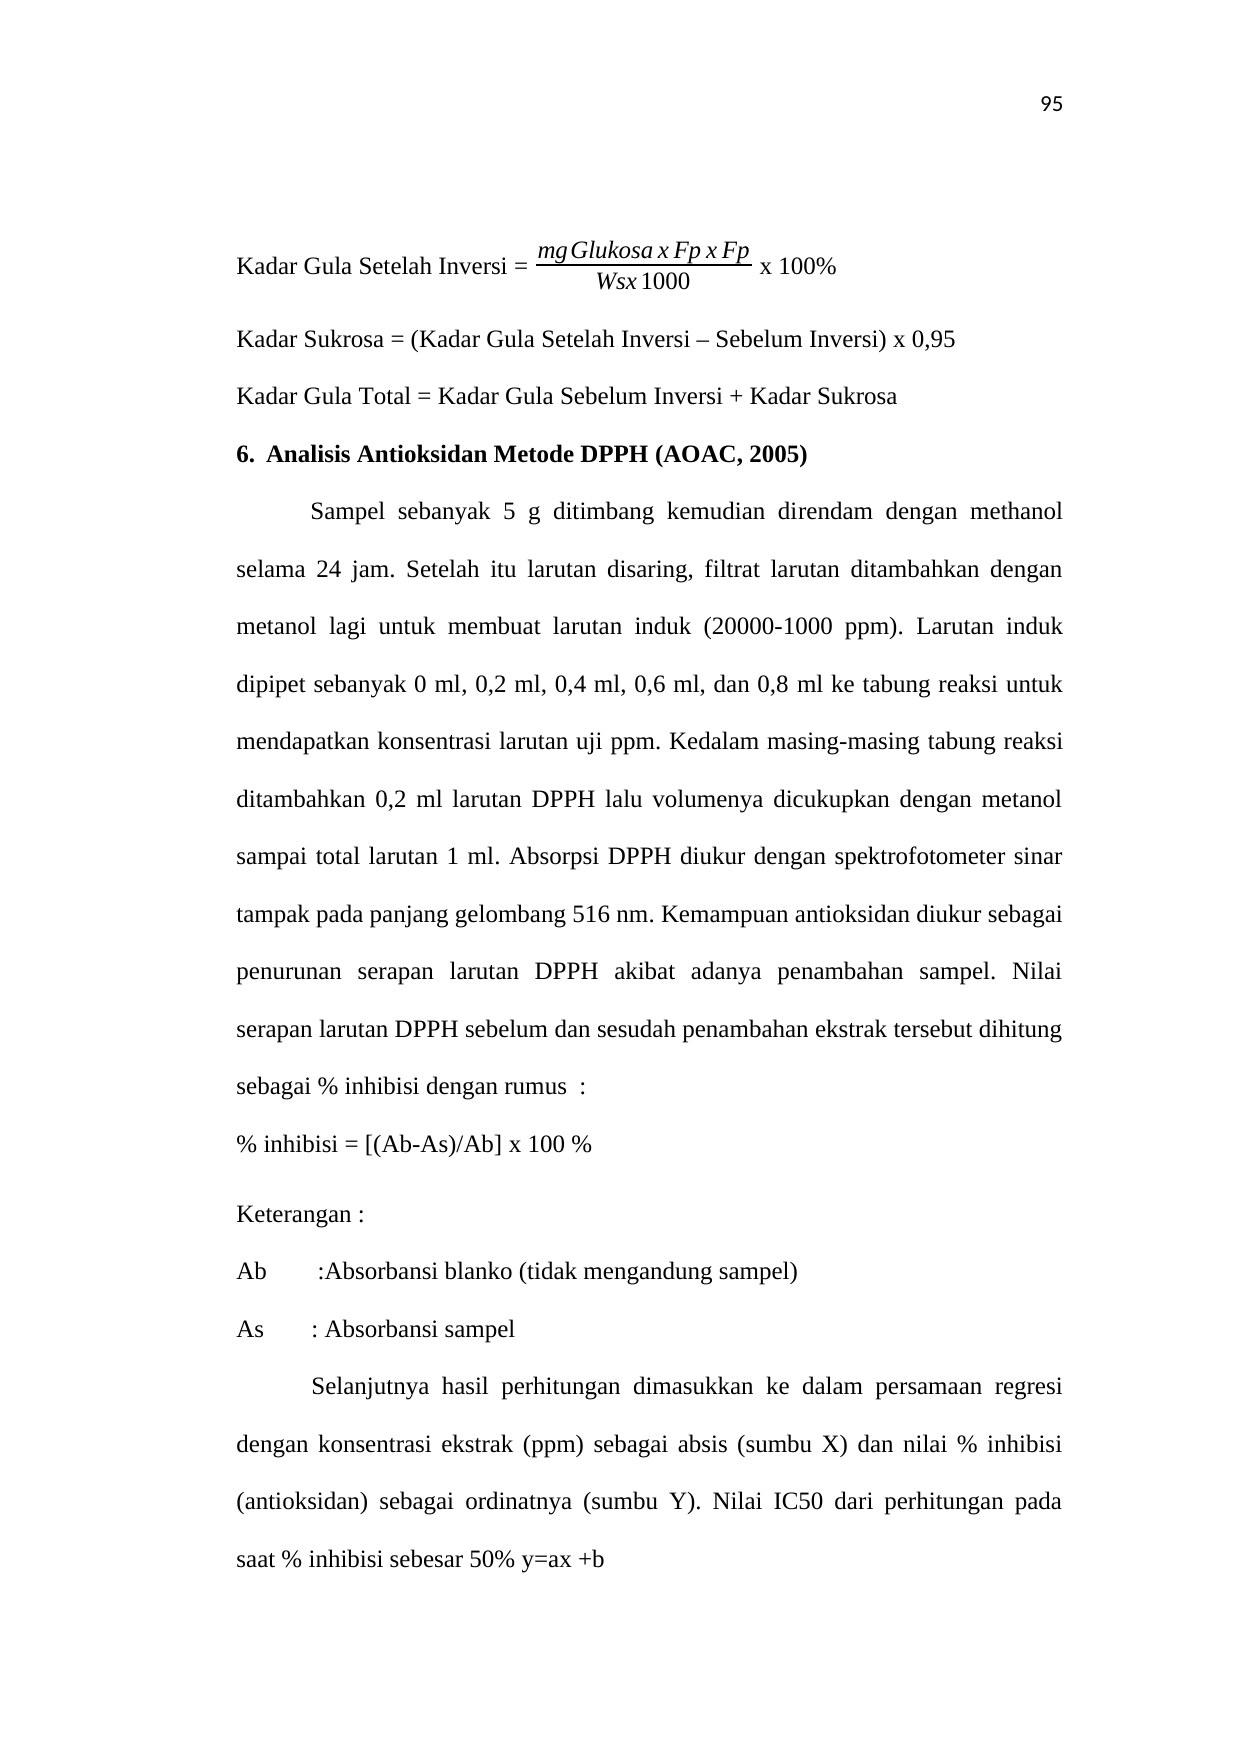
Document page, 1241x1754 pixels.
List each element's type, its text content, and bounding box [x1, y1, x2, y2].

list Analisis Antioksidan Metode DPPH (AOAC, 2005) [236, 439, 1063, 468]
text As : Absorbansi sampel [236, 1314, 1063, 1343]
text Keterangan : [236, 1199, 1063, 1228]
text Ab :Absorbansi blanko (tidak mengandung sampel) [236, 1256, 1063, 1285]
text Kadar Sukrosa = (Kadar Gula Setelah Inversi – Sebelum Inversi) x 0,95 [236, 324, 1063, 353]
text Selanjutnya hasil perhitungan dimasukkan ke dalam persamaan regresi dengan konsentrasi ekstrak (ppm) sebagai absis (sumbu X) dan nilai % inhibisi (antioksidan) sebagai ordinatnya (sumbu Y). Nilai IC50 dari perhitungan pada saat % inhibisi sebesar 50% y=ax +b [236, 1371, 1063, 1573]
text Kadar Gula Setelah Inversi = x 100% [236, 236, 1063, 295]
text Kadar Gula Total = Kadar Gula Sebelum Inversi + Kadar Sukrosa [236, 381, 1063, 410]
text Sampel sebanyak 5 g ditimbang kemudian direndam dengan methanol selama 24 jam. Setelah itu larutan disaring, filtrat larutan ditambahkan dengan metanol lagi untuk membuat larutan induk (20000-1000 ppm). Larutan induk dipipet sebanyak 0 ml, 0,2 ml, 0,4 ml, 0,6 ml, dan 0,8 ml ke tabung reaksi untuk mendapatkan konsentrasi larutan uji ppm. Kedalam masing-masing tabung reaksi ditambahkan 0,2 ml larutan DPPH lalu volumenya dicukupkan dengan metanol sampai total larutan 1 ml. Absorpsi DPPH diukur dengan spektrofotometer sinar tampak pada panjang gelombang 516 nm. Kemampuan antioksidan diukur sebagai penurunan serapan larutan DPPH akibat adanya penambahan sampel. Nilai serapan larutan DPPH sebelum dan sesudah penambahan ekstrak tersebut dihitung sebagai % inhibisi dengan rumus : [236, 496, 1063, 1100]
text % inhibisi = [(Ab-As)/Ab] x 100 % [236, 1129, 1063, 1158]
